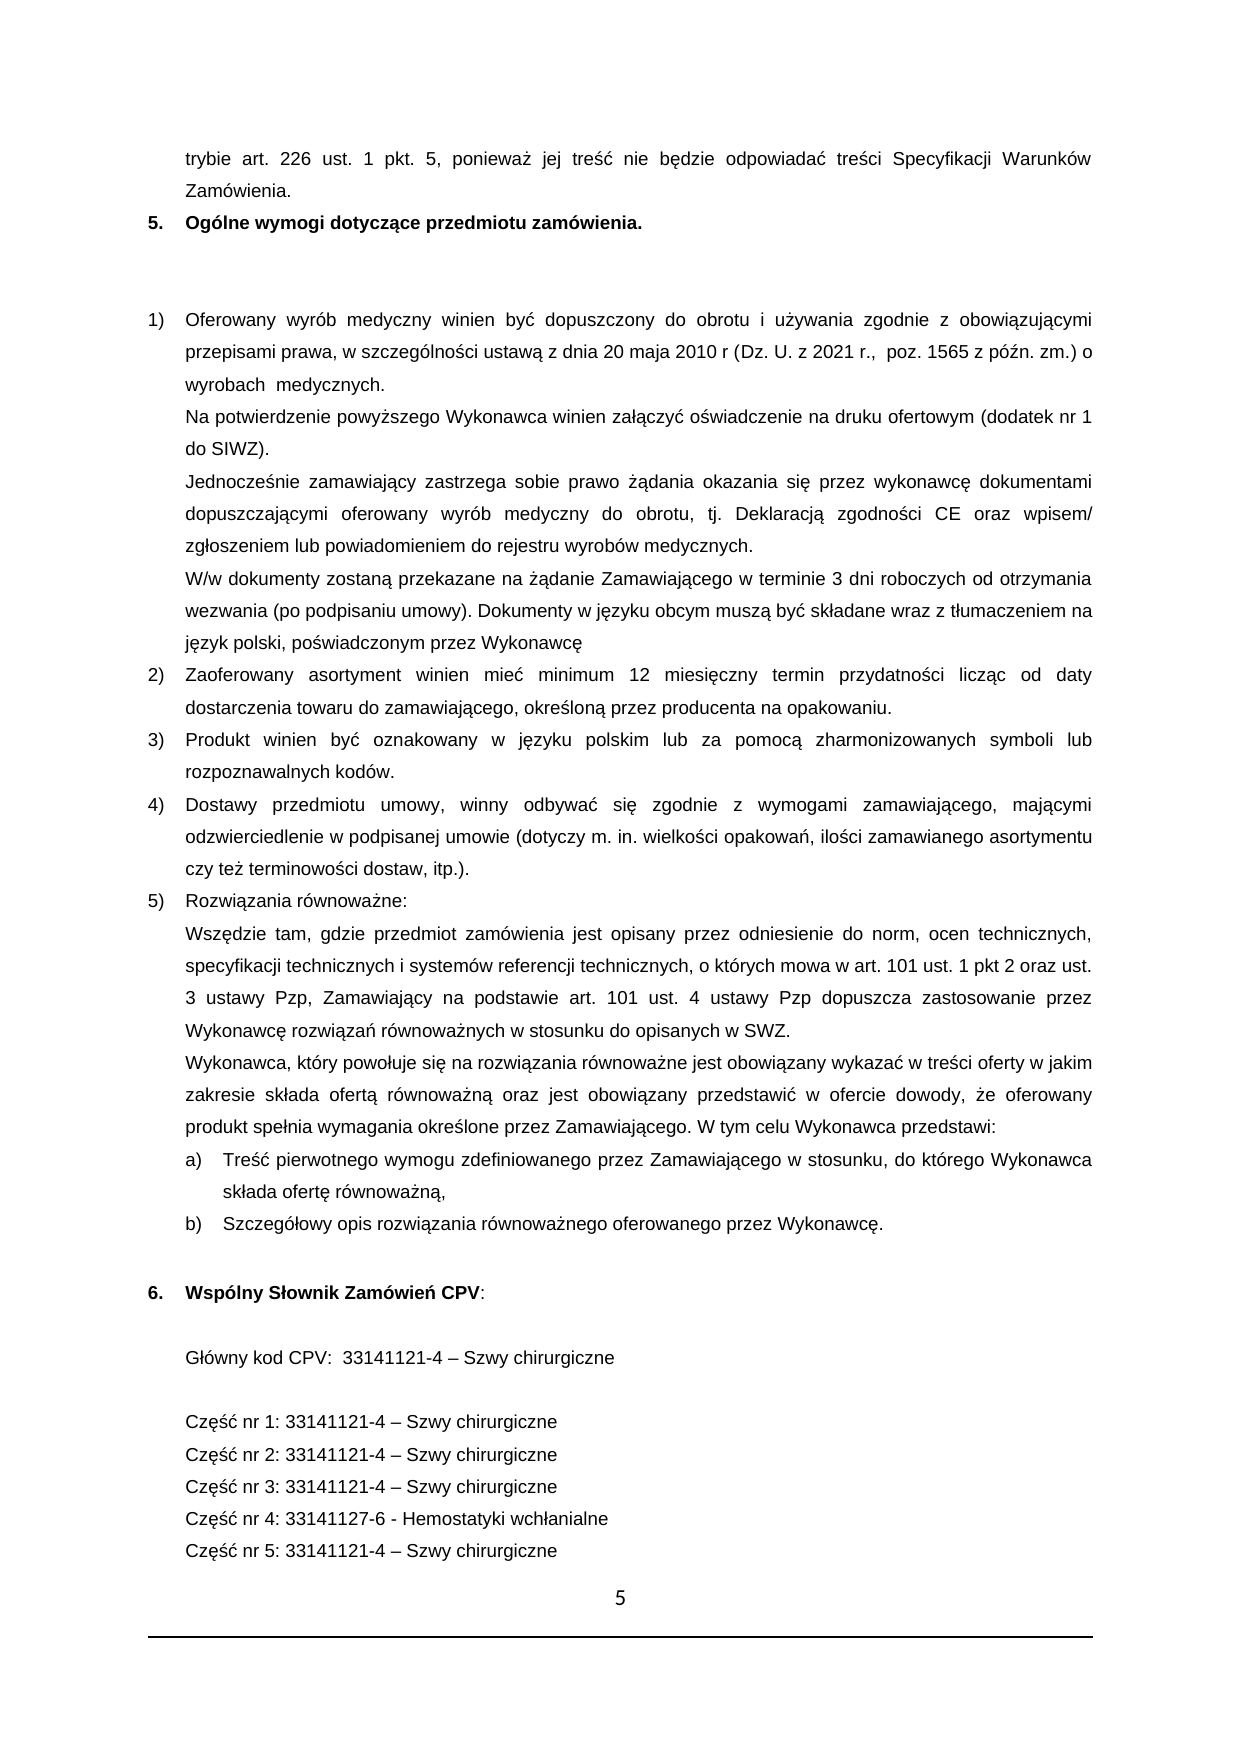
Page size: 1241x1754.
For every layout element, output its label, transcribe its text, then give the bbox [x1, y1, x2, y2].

list Część nr 5: 33141121-4 – Szwy chirurgiczne [185, 1540, 1093, 1562]
list Część nr 2: 33141121-4 – Szwy chirurgiczne [185, 1443, 1093, 1465]
text Wykonawca, który powołuje się na rozwiązania równoważne jest obowiązany wykazać w treści oferty w jakim zakresie składa ofertą równoważną oraz jest obowiązany przedstawić w ofercie dowody, że oferowany produkt spełnia wymagania określone przez Zamawiającego. W tym celu Wykonawca przedstawi: [185, 1052, 1093, 1138]
list Szczegółowy opis rozwiązania równoważnego oferowanego przez Wykonawcę. [185, 1213, 1093, 1235]
list Główny kod CPV: 33141121-4 – Szwy chirurgiczne [185, 1346, 1093, 1368]
text Wszędzie tam, gdzie przedmiot zamówienia jest opisany przez odniesienie do norm, ocen technicznych, specyfikacji technicznych i systemów referencji technicznych, o których mowa w art. 101 ust. 1 pkt 2 oraz ust. 3 ustawy Pzp, Zamawiający na podstawie art. 101 ust. 4 ustawy Pzp dopuszcza zastosowanie przez Wykonawcę rozwiązań równoważnych w stosunku do opisanych w SWZ. [185, 923, 1093, 1041]
list Na potwierdzenie powyższego Wykonawca winien załączyć oświadczenie na druku ofertowym (dodatek nr 1 do SIWZ). [185, 406, 1093, 460]
list Treść pierwotnego wymogu zdefiniowanego przez Zamawiającego w stosunku, do którego Wykonawca składa ofertę równoważną, [185, 1149, 1093, 1202]
list Część nr 4: 33141127-6 - Hemostatyki wchłanialne [185, 1508, 1093, 1529]
list W/w dokumenty zostaną przekazane na żądanie Zamawiającego w terminie 3 dni roboczych od otrzymania wezwania (po podpisaniu umowy). Dokumenty w języku obcym muszą być składane wraz z tłumaczeniem na język polski, poświadczonym przez Wykonawcę [185, 567, 1093, 653]
list Część nr 1: 33141121-4 – Szwy chirurgiczne [185, 1411, 1093, 1433]
list Oferowany wyrób medyczny winien być dopuszczony do obrotu i używania zgodnie z obowiązującymi przepisami prawa, w szczególności ustawą z dnia 20 maja 2010 r (Dz. U. z 2021 r., poz. 1565 z późn. zm.) o wyrobach medycznych. [148, 309, 1093, 395]
list Wspólny Słownik Zamówień CPV: [148, 1282, 1093, 1303]
list Ogólne wymogi dotyczące przedmiotu zamówienia. [148, 212, 1093, 234]
list Rozwiązania równoważne: [148, 890, 1093, 912]
list Zaoferowany asortyment winien mieć minimum 12 miesięczny termin przydatności licząc od daty dostarczenia towaru do zamawiającego, określoną przez producenta na opakowaniu. [148, 664, 1093, 718]
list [185, 148, 1093, 201]
list Część nr 3: 33141121-4 – Szwy chirurgiczne [185, 1476, 1093, 1497]
list Jednocześnie zamawiający zastrzega sobie prawo żądania okazania się przez wykonawcę dokumentami dopuszczającymi oferowany wyrób medyczny do obrotu, tj. Deklaracją zgodności CE oraz wpisem/ zgłoszeniem lub powiadomieniem do rejestru wyrobów medycznych. [185, 471, 1093, 557]
list Produkt winien być oznakowany w języku polskim lub za pomocą zharmonizowanych symboli lub rozpoznawalnych kodów. [148, 729, 1093, 783]
list Dostawy przedmiotu umowy, winny odbywać się zgodnie z wymogami zamawiającego, mającymi odzwierciedlenie w podpisanej umowie (dotyczy m. in. wielkości opakowań, ilości zamawianego asortymentu czy też terminowości dostaw, itp.). [148, 793, 1093, 879]
